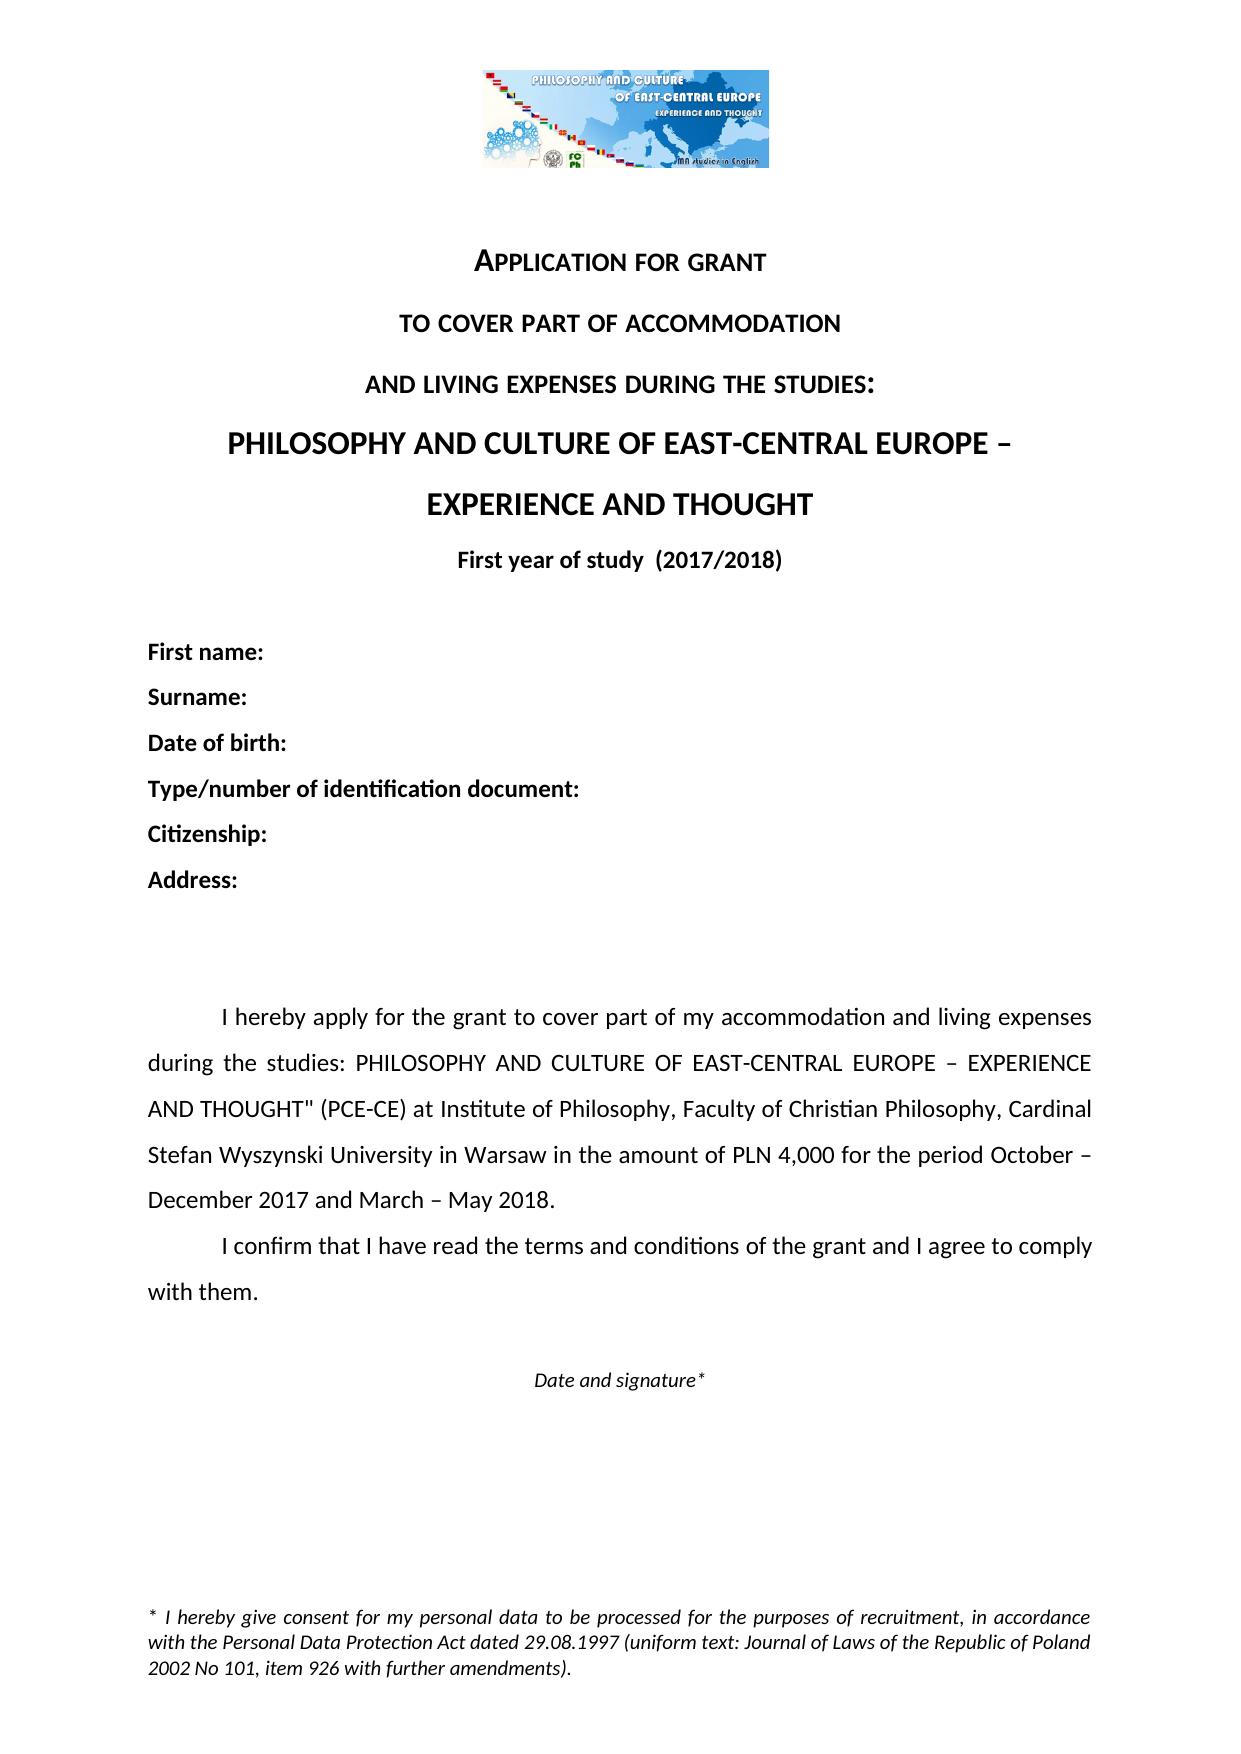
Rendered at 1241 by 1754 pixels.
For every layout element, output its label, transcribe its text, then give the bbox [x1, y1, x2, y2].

text First year of study (2017/2018) [148, 544, 1093, 575]
text Application for grant [148, 239, 1093, 280]
text Type/number of identification document: [148, 773, 1093, 803]
text Date of birth: [148, 727, 1093, 758]
text I hereby apply for the grant to cover part of my accommodation and living expenses during the studies: PHILOSOPHY AND CULTURE OF EAST-CENTRAL EUROPE – EXPERIENCE AND THOUGHT" (PCE-CE) at Institute of Philosophy, Faculty of Christian Philosophy, Cardinal Stefan Wyszynski University in Warsaw in the amount of PLN 4,000 for the period October – December 2017 and March – May 2018. [148, 1002, 1093, 1215]
text Surname: [148, 681, 1093, 712]
text and living expenses during the studies: [148, 361, 1093, 402]
text to cover part of accommodation [148, 300, 1093, 341]
text I confirm that I have read the terms and conditions of the grant and I agree to comply with them. [148, 1230, 1093, 1306]
text PHILOSOPHY AND CULTURE OF EAST-CENTRAL EUROPE – EXPERIENCE AND THOUGHT [148, 422, 1093, 524]
text Citizenship: [148, 819, 1093, 849]
text Address: [148, 864, 1093, 895]
text First name: [148, 636, 1093, 666]
picture [481, 70, 769, 167]
text Date and signature* [148, 1367, 1093, 1393]
